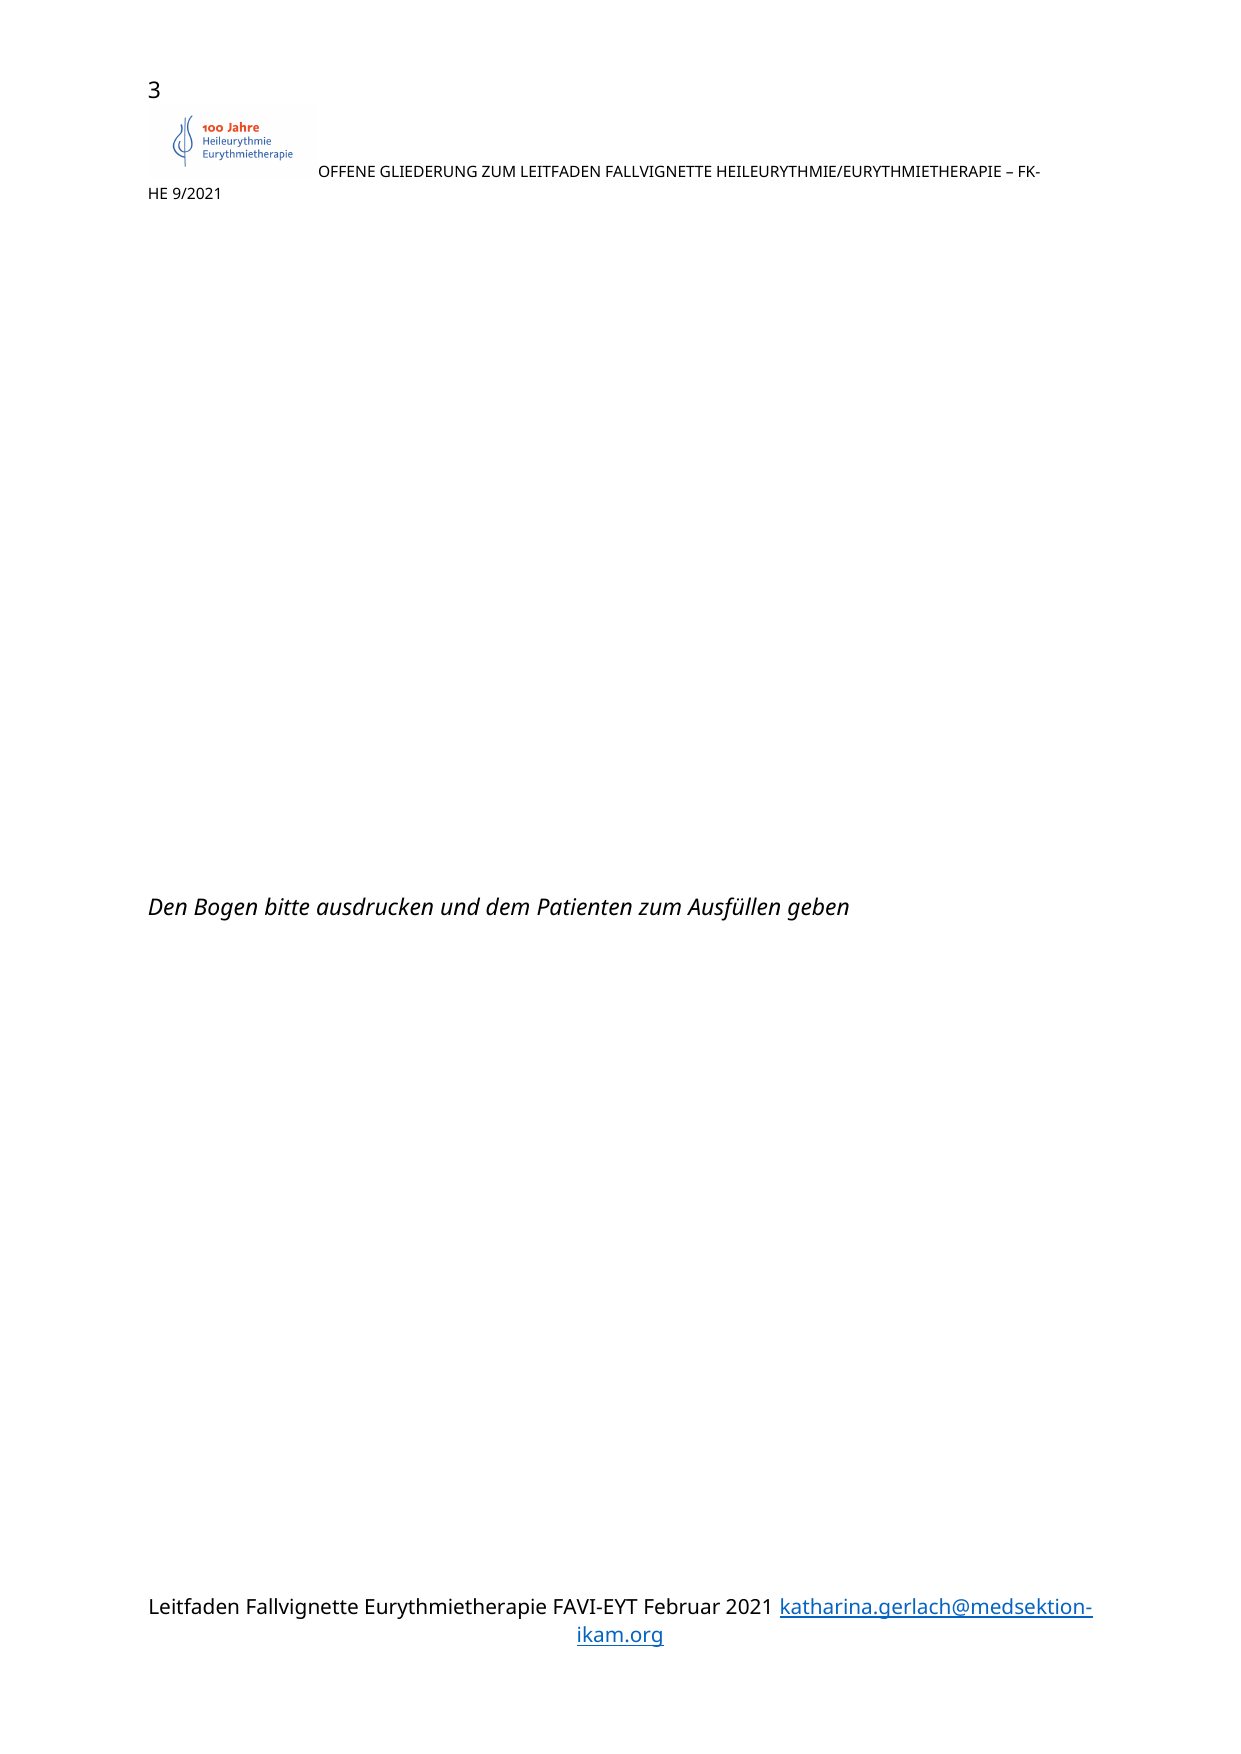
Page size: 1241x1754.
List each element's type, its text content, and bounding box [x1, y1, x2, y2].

text Den Bogen bitte ausdrucken und dem Patienten zum Ausfüllen geben [148, 891, 1093, 922]
picture [147, 105, 318, 178]
